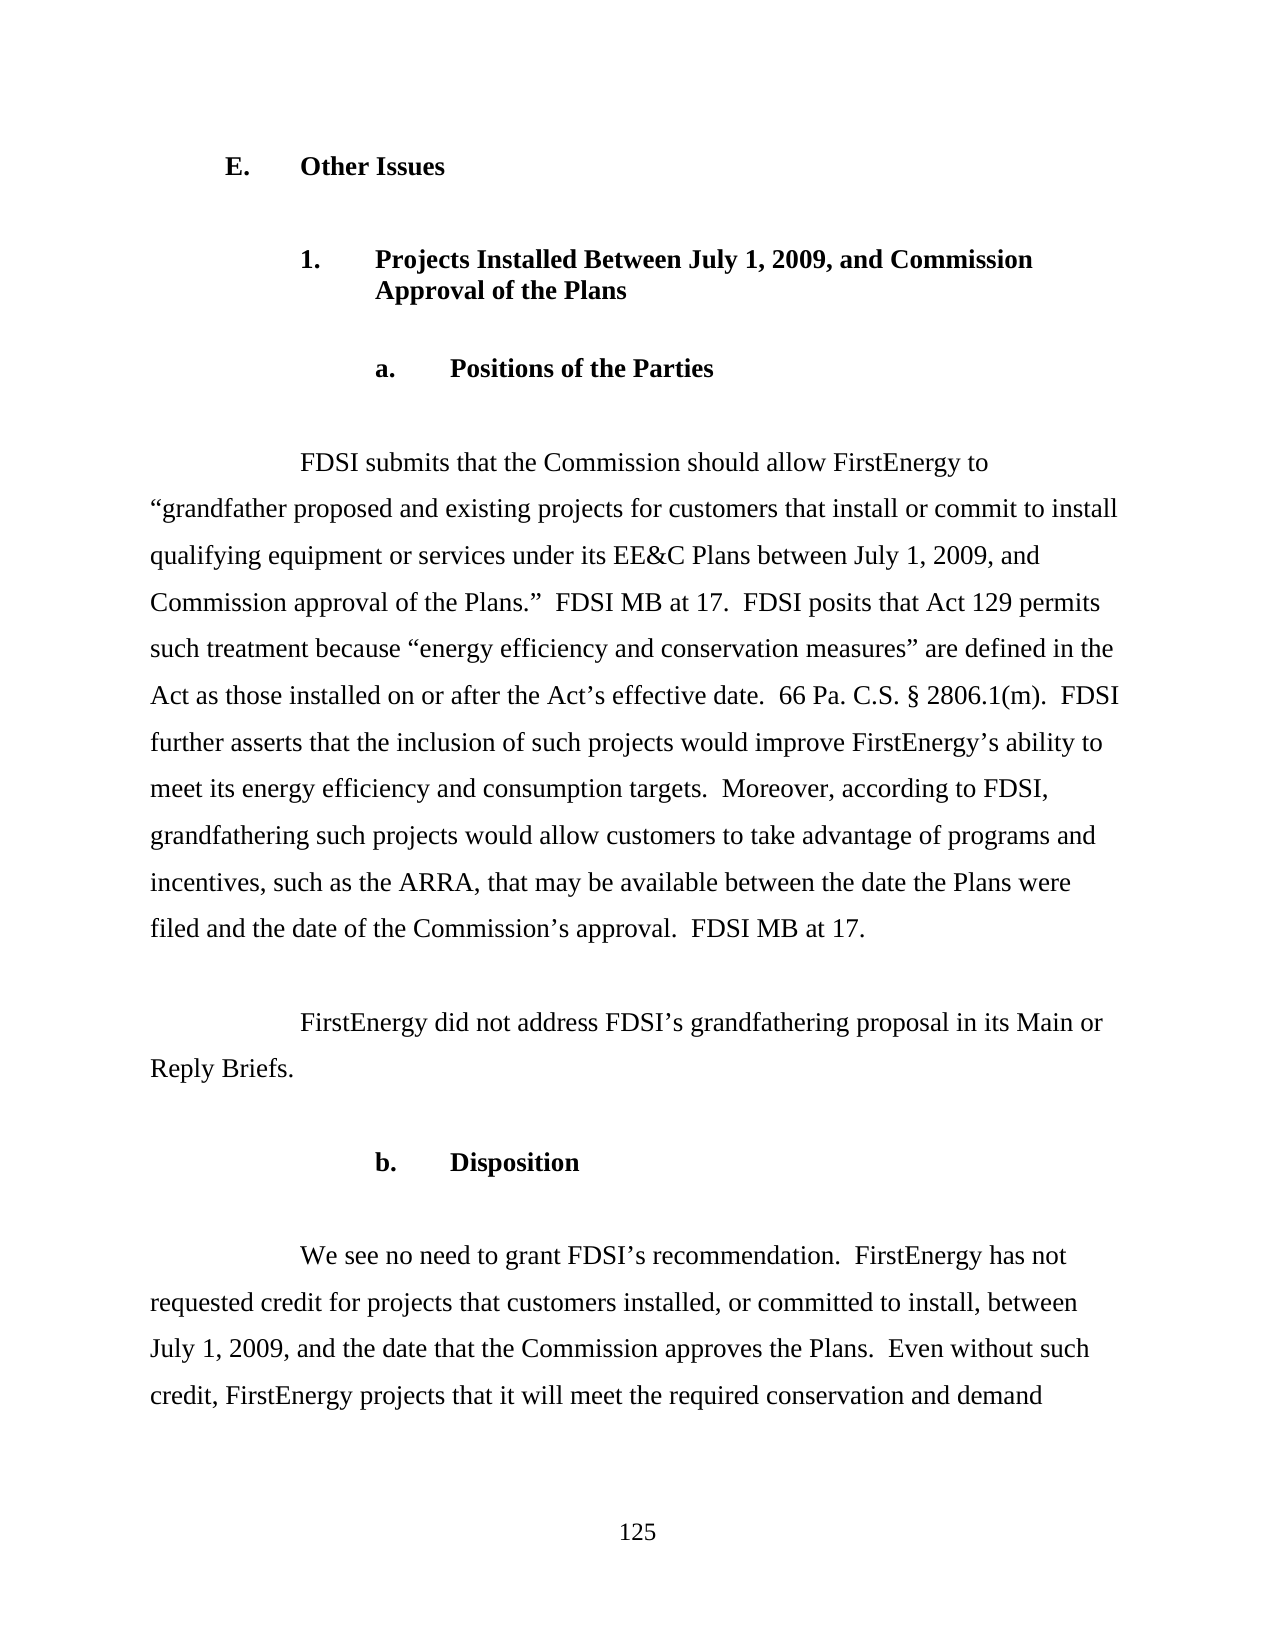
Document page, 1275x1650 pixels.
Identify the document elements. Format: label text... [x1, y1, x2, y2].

text FDSI submits that the Commission should allow FirstEnergy to “grandfather proposed and existing projects for customers that install or commit to install qualifying equipment or services under its EE&C Plans between July 1, 2009, and Commission approval of the Plans.” FDSI MB at 17. FDSI posits that Act 129 permits such treatment because “energy efficiency and conservation measures” are defined in the Act as those installed on or after the Act’s effective date. 66 Pa. C.S. § 2806.1(m). FDSI further asserts that the inclusion of such projects would improve FirstEnergy’s ability to meet its energy efficiency and consumption targets. Moreover, according to FDSI, grandfathering such projects would allow customers to take advantage of programs and incentives, such as the ARRA, that may be available between the date the Plans were filed and the date of the Commission’s approval. FDSI MB at 17. [150, 446, 1125, 943]
subtitle 1. Projects Installed Between July 1, 2009, and Commission Approval of the Plans [300, 243, 1125, 306]
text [150, 1239, 1125, 1410]
subtitle b. Disposition [375, 1146, 1125, 1177]
text FirstEnergy did not address FDSI’s grandfathering proposal in its Main or Reply Briefs. [150, 1006, 1125, 1083]
subtitle E. Other Issues [225, 150, 1125, 181]
subtitle a. Positions of the Parties [375, 352, 1125, 383]
